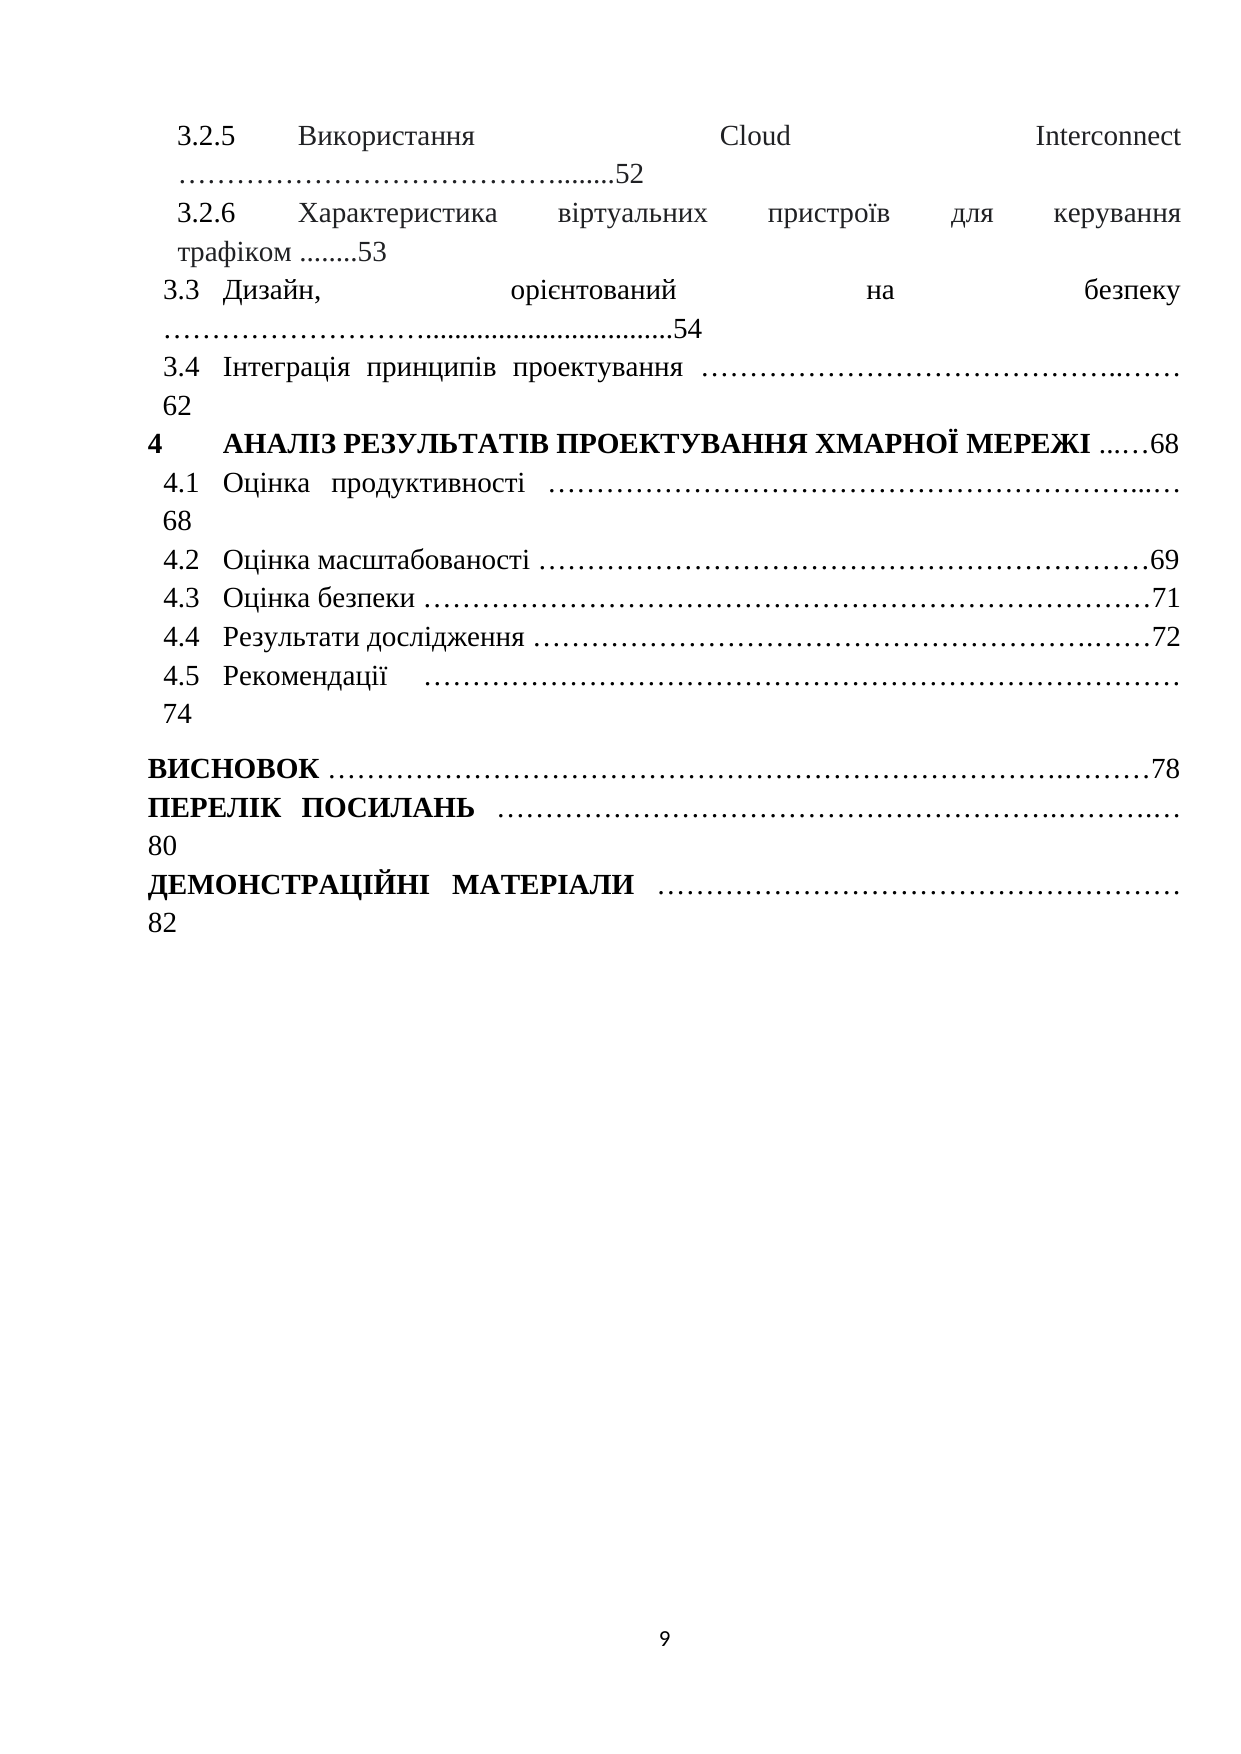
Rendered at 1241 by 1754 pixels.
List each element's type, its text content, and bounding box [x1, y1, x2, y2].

list Оцінка безпеки …………………………………………………………………71 [162, 581, 1181, 614]
list Рекомендації ……………………………………………………………………74 [162, 658, 1181, 730]
text ДЕМОНСТРАЦІЙНІ МАТЕРІАЛИ ………………………………………………82 [148, 867, 1181, 939]
list Оцінка масштабованості ………………………………………………………69 [162, 542, 1181, 576]
list Характеристика віртуальних пристроїв для керування трафіком ........53 [177, 195, 1181, 267]
list Інтеграція принципів проектування ……………………………………..……62 [162, 349, 1181, 421]
list АНАЛІЗ РЕЗУЛЬТАТІВ ПРОЕКТУВАННЯ ХМАРНОЇ МЕРЕЖІ ...…68 [148, 426, 1181, 460]
list Результати дослідження ………………………………………………….……72 [162, 619, 1181, 653]
list Використання Cloud Interconnect …………………………………........52 [177, 118, 1181, 190]
list Дизайн, орієнтований на безпеку ………………………..................................54 [162, 272, 1181, 344]
text ВИСНОВОК ………………………………………………………………….………78 [148, 751, 1181, 785]
list Оцінка продуктивності ……………………………………………………...…68 [162, 465, 1181, 537]
text ПЕРЕЛІК ПОСИЛАНЬ ………………………………………………….……….…80 [148, 790, 1181, 862]
